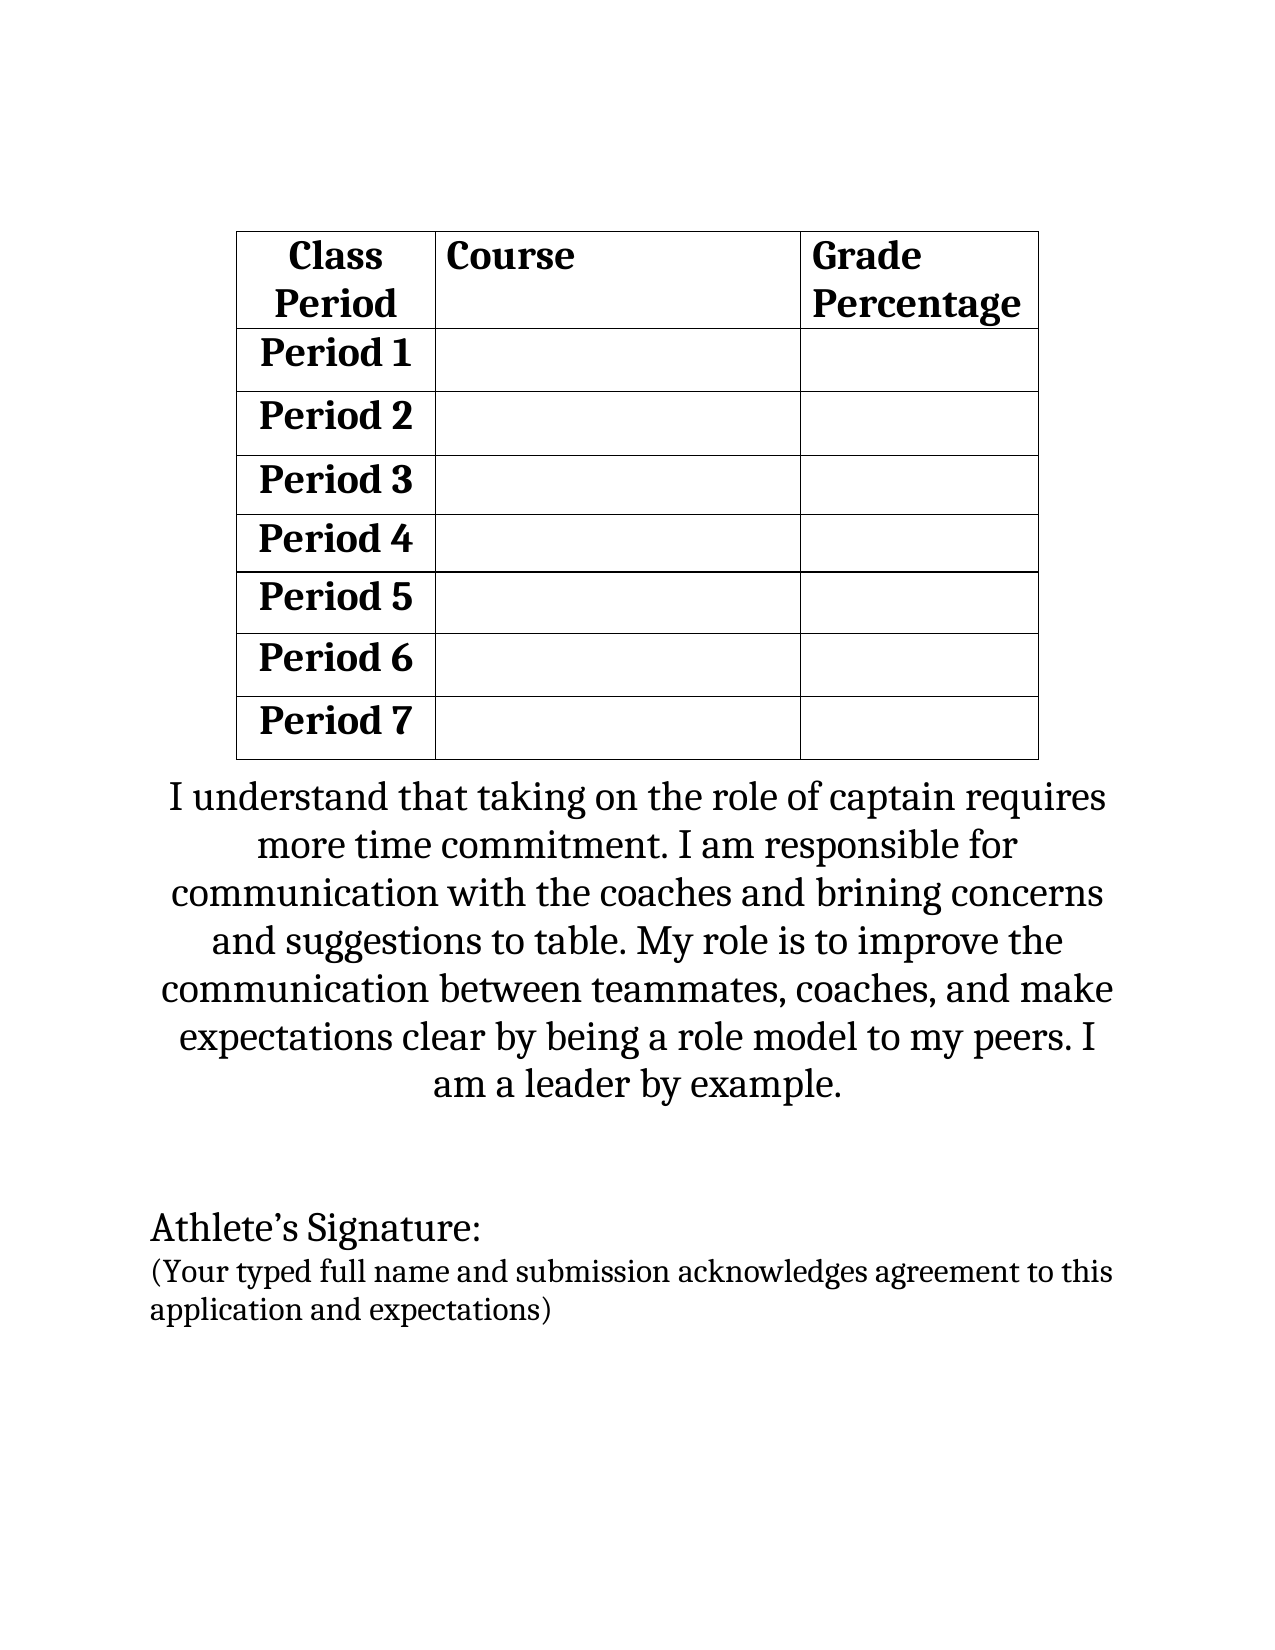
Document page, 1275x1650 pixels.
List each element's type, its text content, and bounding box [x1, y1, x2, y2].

table_cell Period 7 [237, 697, 435, 759]
table_cell [436, 456, 800, 513]
table_cell [801, 515, 1038, 571]
table_header Grade Percentage [801, 232, 1038, 328]
table_cell Period 3 [237, 456, 435, 513]
text I understand that taking on the role of captain requires more time commitment. I am responsible for communication with the coaches and brining concerns and suggestions to table. My role is to improve the communication between teammates, coaches, and make expectations clear by being a role model to my peers. I am a leader by example. [150, 773, 1125, 1108]
text (Your typed full name and submission acknowledges agreement to this application and expectations) [150, 1252, 1125, 1329]
text Athlete’s Signature: [150, 1204, 1125, 1252]
table_cell Period 1 [237, 329, 435, 391]
table_cell Period 2 [237, 392, 435, 455]
table_cell [801, 573, 1038, 633]
table_cell Period 4 [237, 515, 435, 571]
table_cell [436, 573, 800, 633]
table_cell [801, 456, 1038, 513]
table_cell Period 6 [237, 634, 435, 696]
table_cell [801, 392, 1038, 455]
table_cell Period 5 [237, 573, 435, 633]
table_header Course [436, 232, 800, 328]
table_cell [801, 634, 1038, 696]
table_cell [436, 515, 800, 571]
table_cell [436, 634, 800, 696]
table_cell [801, 697, 1038, 759]
table_cell [801, 329, 1038, 391]
table_header Class Period [237, 232, 435, 328]
table_cell [436, 392, 800, 455]
table_cell [436, 697, 800, 759]
table_cell [436, 329, 800, 391]
